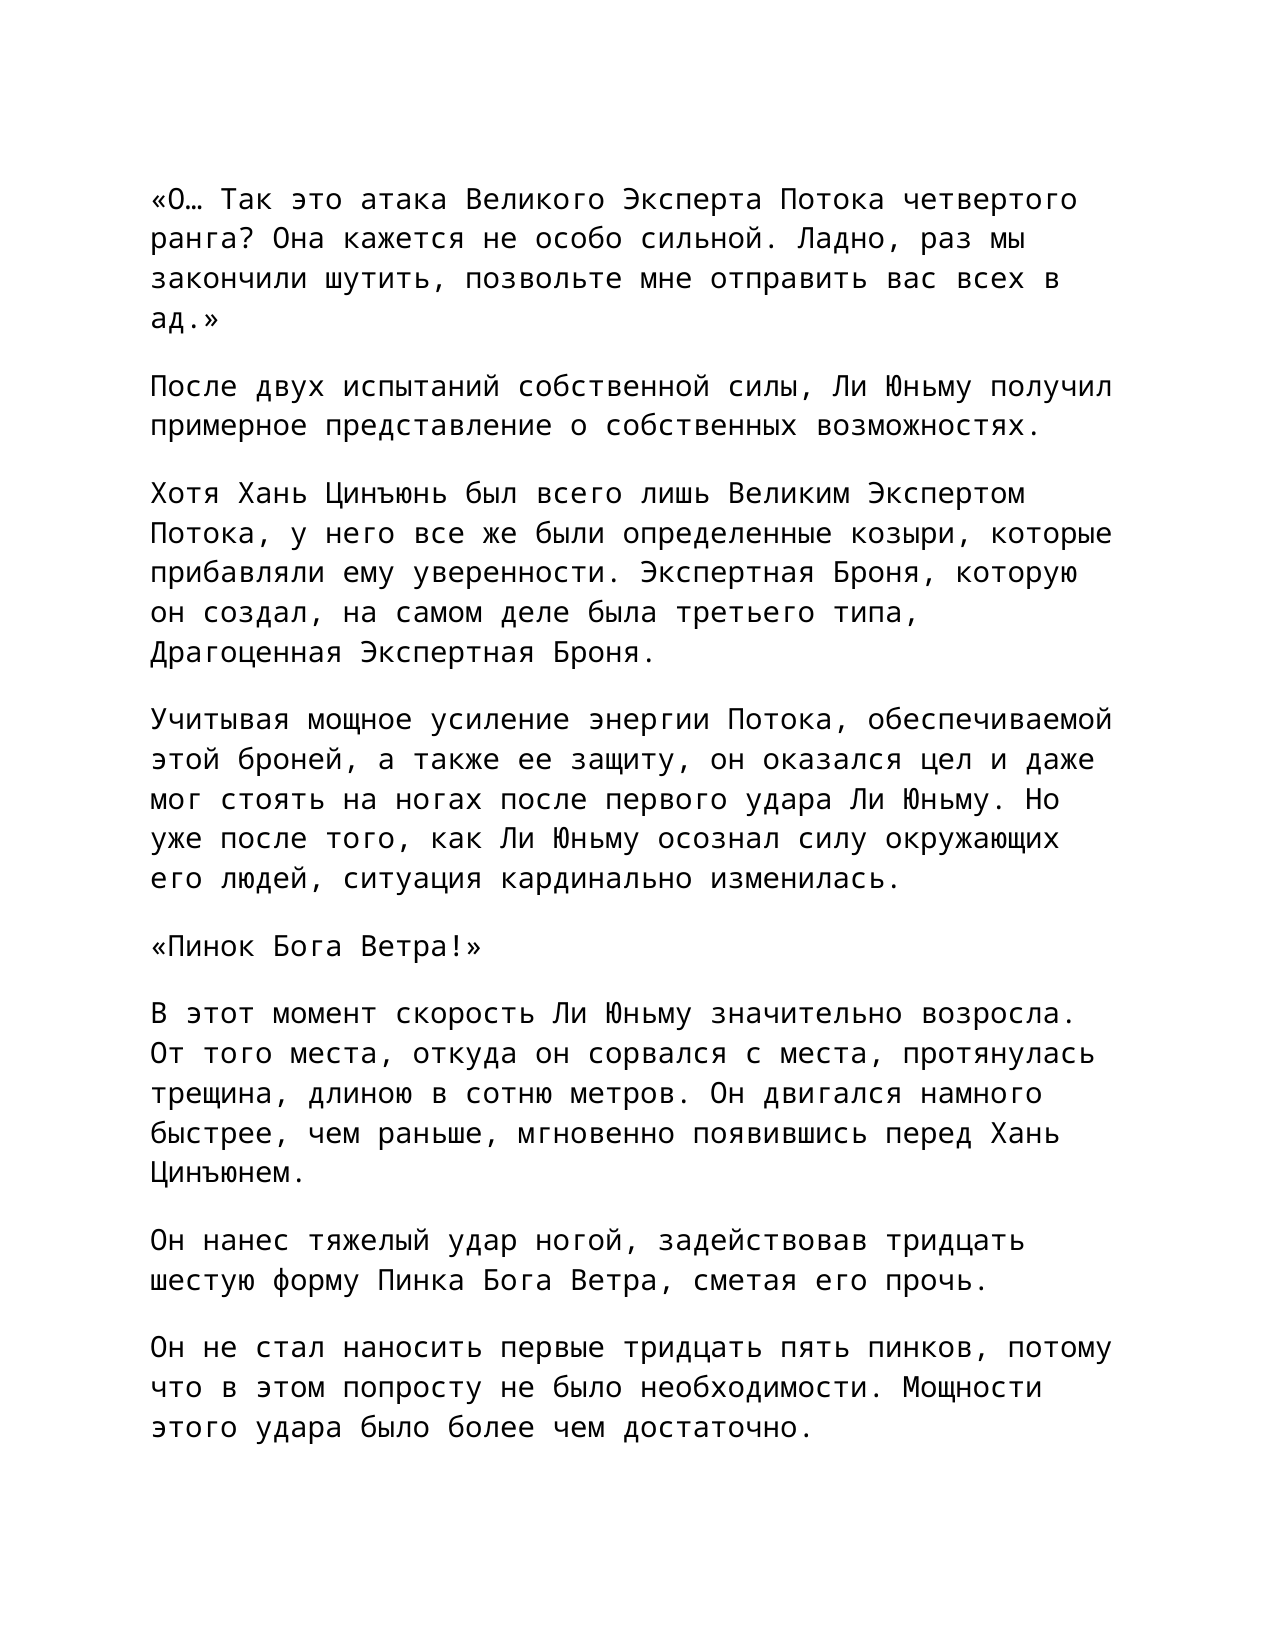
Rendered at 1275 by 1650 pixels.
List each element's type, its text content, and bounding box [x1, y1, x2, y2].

text Он не стал наносить первые тридцать пять пинков, потому что в этом попросту не было необходимости. Мощности этого удара было более чем достаточно. [150, 1327, 1125, 1446]
text Учитывая мощное усиление энергии Потока, обеспечиваемой этой броней, а также ее защиту, он оказался цел и даже мог стоять на ногах после первого удара Ли Юньму. Но уже после того, как Ли Юньму осознал силу окружающих его людей, ситуация кардинально изменилась. [150, 699, 1125, 897]
text «О… Так это атака Великого Эксперта Потока четвертого ранга? Она кажется не особо сильной. Ладно, раз мы закончили шутить, позвольте мне отправить вас всех в ад.» [150, 178, 1125, 337]
text Хотя Хань Цинъюнь был всего лишь Великим Экспертом Потока, у него все же были определенные козыри, которые прибавляли ему уверенности. Экспертная Броня, которую он создал, на самом деле была третьего типа, Драгоценная Экспертная Броня. [150, 472, 1125, 671]
text После двух испытаний собственной силы, Ли Юньму получил примерное представление о собственных возможностях. [150, 365, 1125, 444]
text Он нанес тяжелый удар ногой, задействовав тридцать шестую форму Пинка Бога Ветра, сметая его прочь. [150, 1219, 1125, 1299]
text В этот момент скорость Ли Юньму значительно возросла. От того места, откуда он сорвался с места, протянулась трещина, длиною в сотню метров. Он двигался намного быстрее, чем раньше, мгновенно появившись перед Хань Цинъюнем. [150, 993, 1125, 1191]
text «Пинок Бога Ветра!» [150, 925, 1125, 965]
